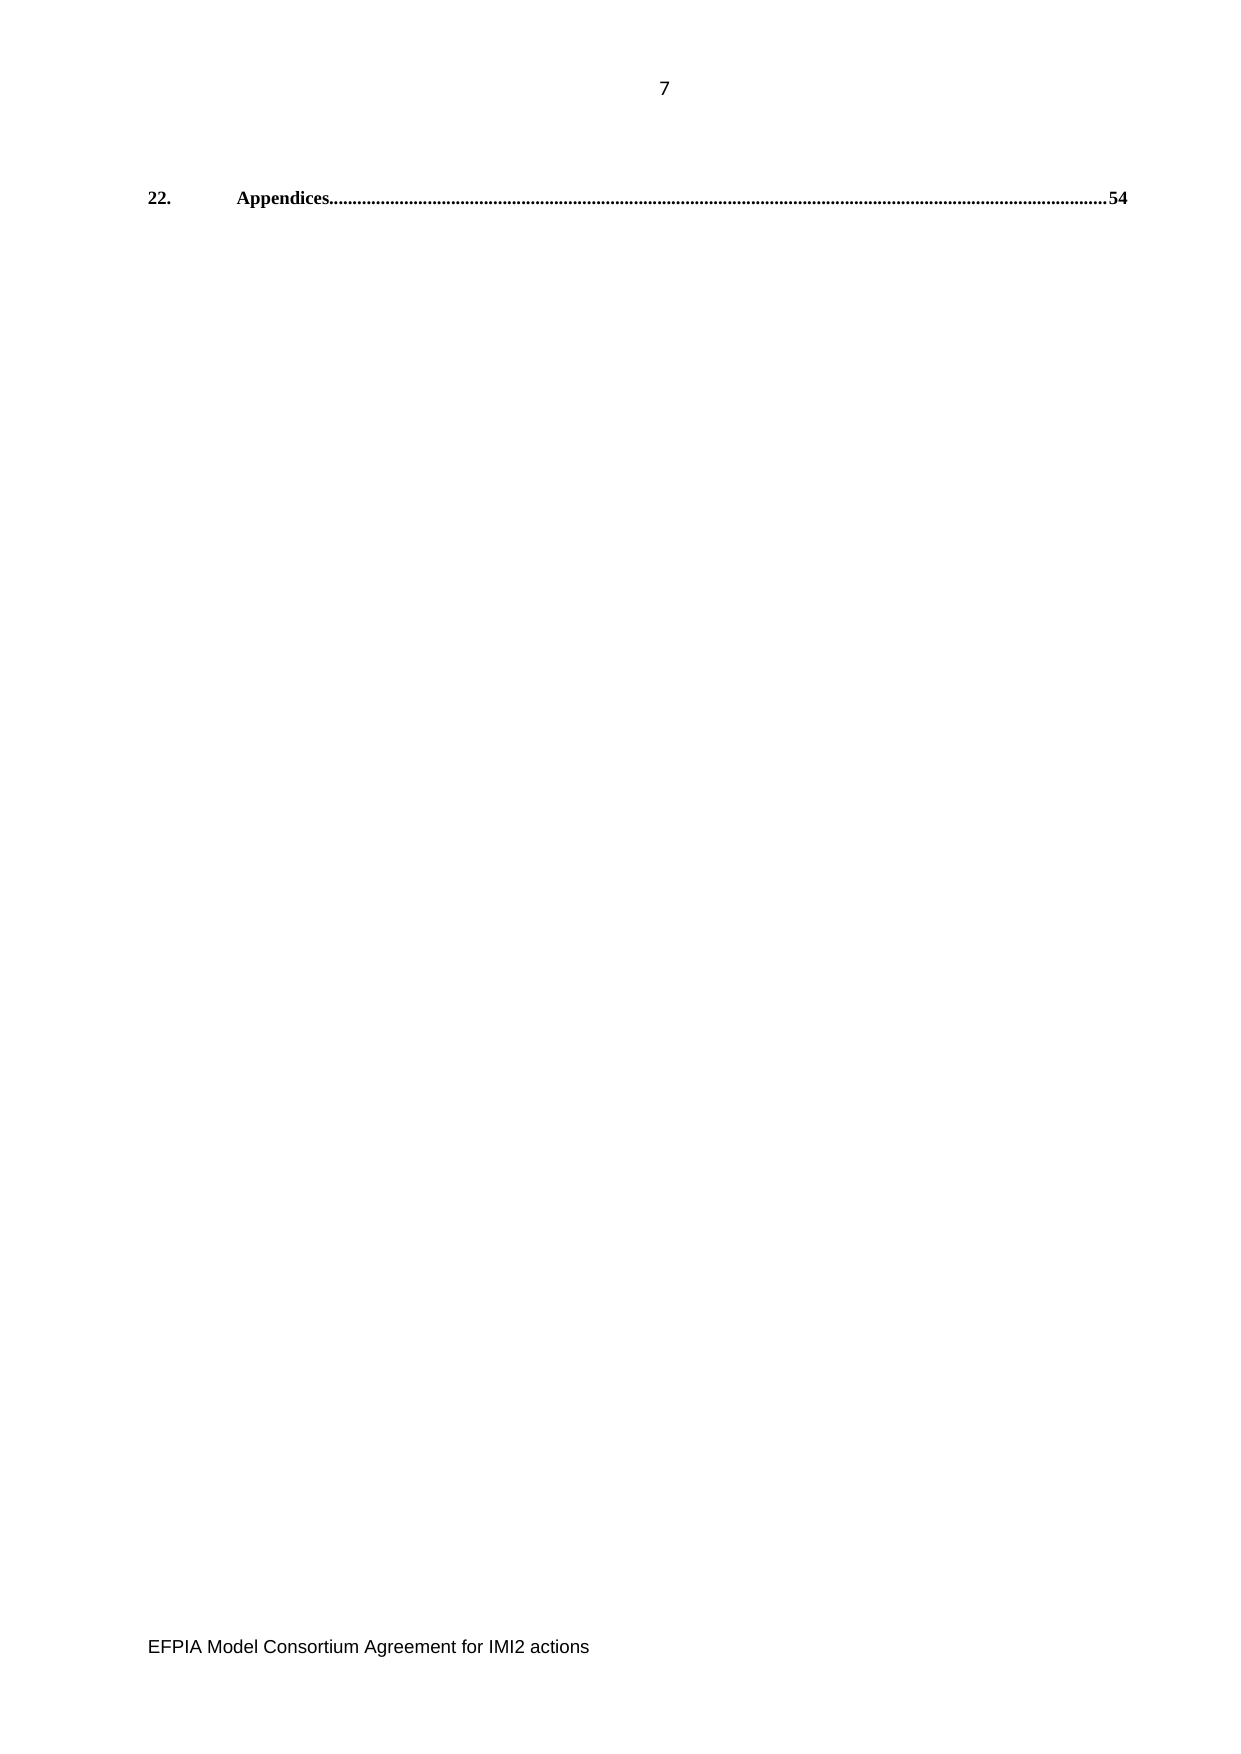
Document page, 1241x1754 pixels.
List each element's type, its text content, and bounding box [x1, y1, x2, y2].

text 22. Appendices 54 [148, 177, 1092, 208]
